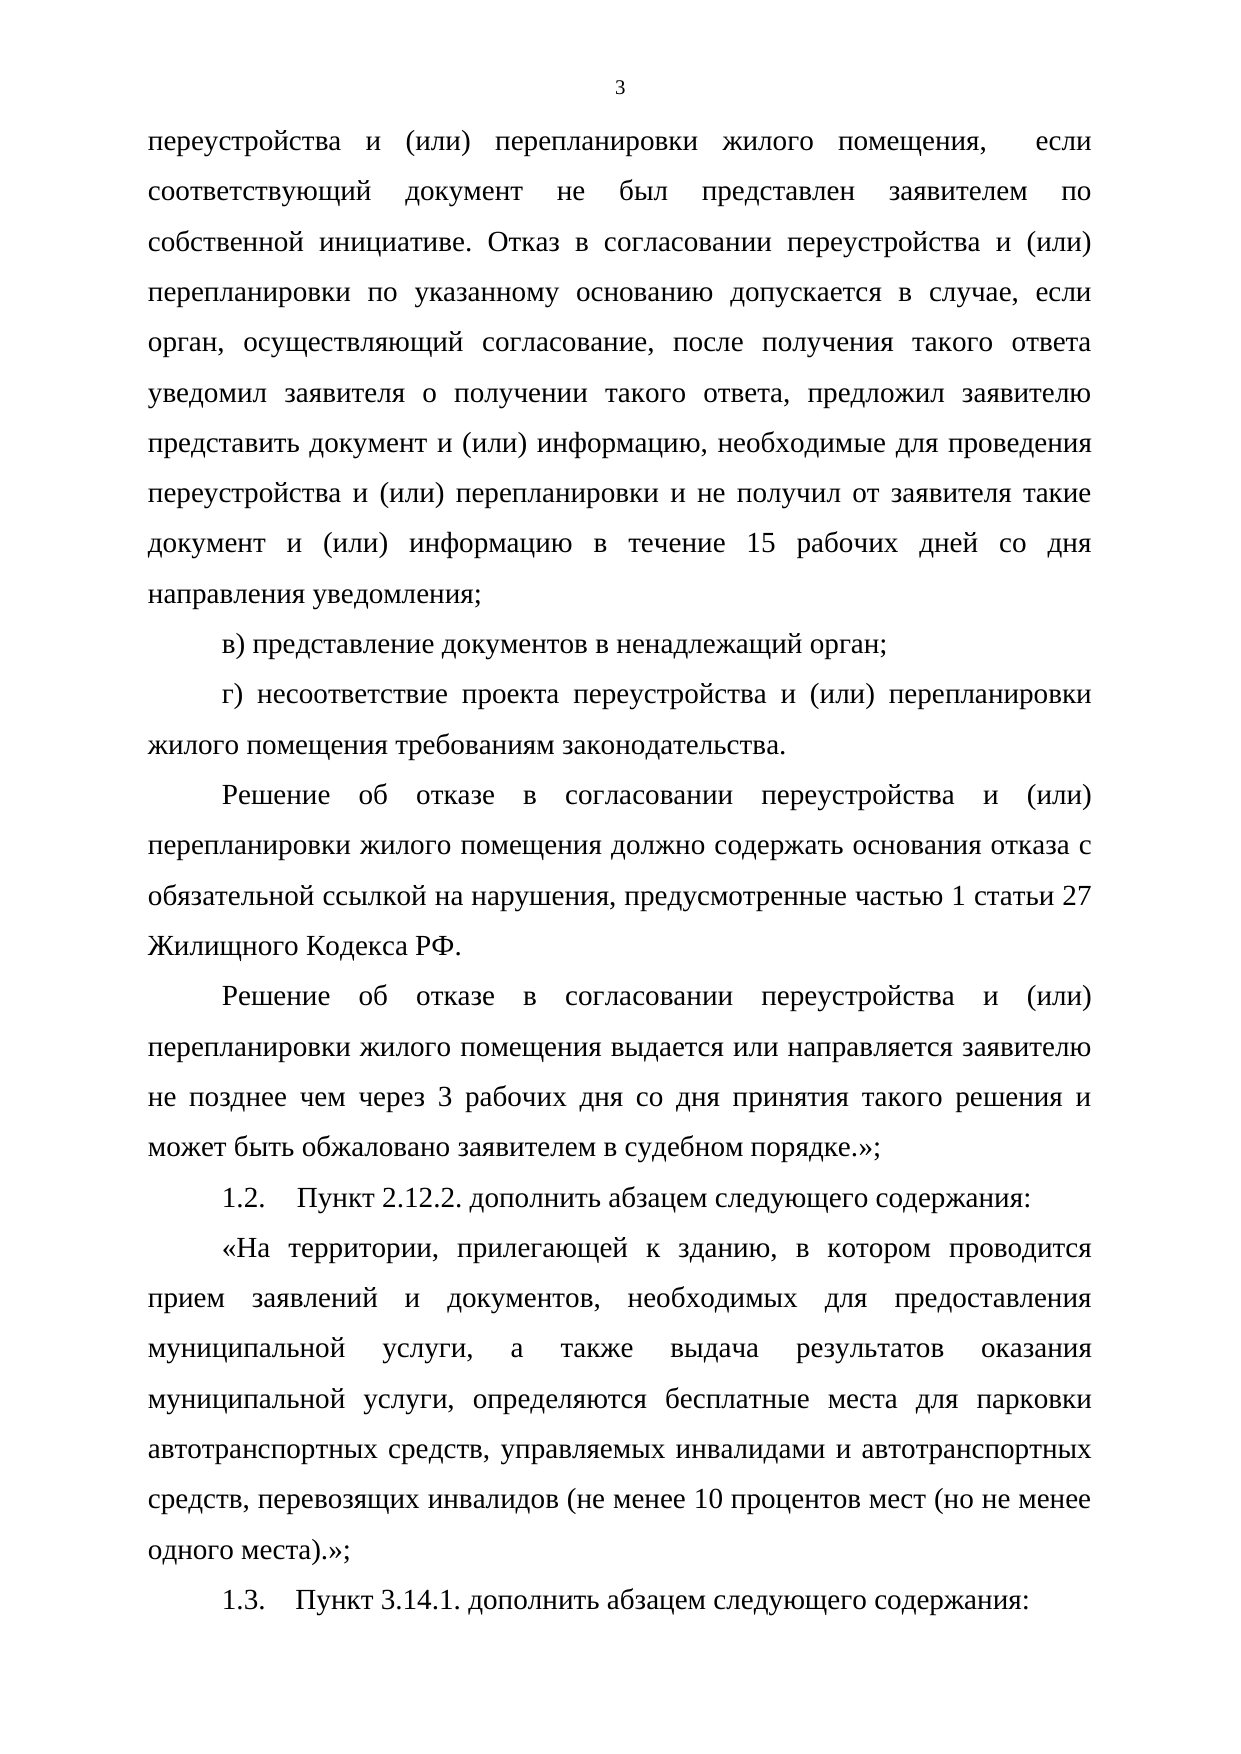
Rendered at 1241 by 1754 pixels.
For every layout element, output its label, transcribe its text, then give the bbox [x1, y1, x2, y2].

text «На территории, прилегающей к зданию, в котором проводится прием заявлений и документов, необходимых для предоставления муниципальной услуги, а также выдача результатов оказания муниципальной услуги, определяются бесплатные места для парковки автотранспортных средств, управляемых инвалидами и автотранспортных средств, перевозящих инвалидов (не менее 10 процентов мест (но не менее одного места).»; [148, 1230, 1092, 1565]
text в) представление документов в ненадлежащий орган; [148, 626, 1092, 660]
text Решение об отказе в согласовании переустройства и (или) перепланировки жилого помещения выдается или направляется заявителю не позднее чем через 3 рабочих дня со дня принятия такого решения и может быть обжаловано заявителем в судебном порядке.»; [148, 978, 1092, 1163]
text г) несоответствие проекта переустройства и (или) перепланировки жилого помещения требованиям законодательства. [148, 677, 1092, 760]
text 1.3. Пункт 3.14.1. дополнить абзацем следующего содержания: [148, 1582, 1092, 1616]
text Решение об отказе в согласовании переустройства и (или) перепланировки жилого помещения должно содержать основания отказа с обязательной ссылкой на нарушения, предусмотренные частью 1 статьи 27 Жилищного Кодекса РФ. [148, 777, 1092, 962]
list Пункт 2.12.2. дополнить абзацем следующего содержания: [222, 1180, 1092, 1213]
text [148, 123, 1092, 609]
